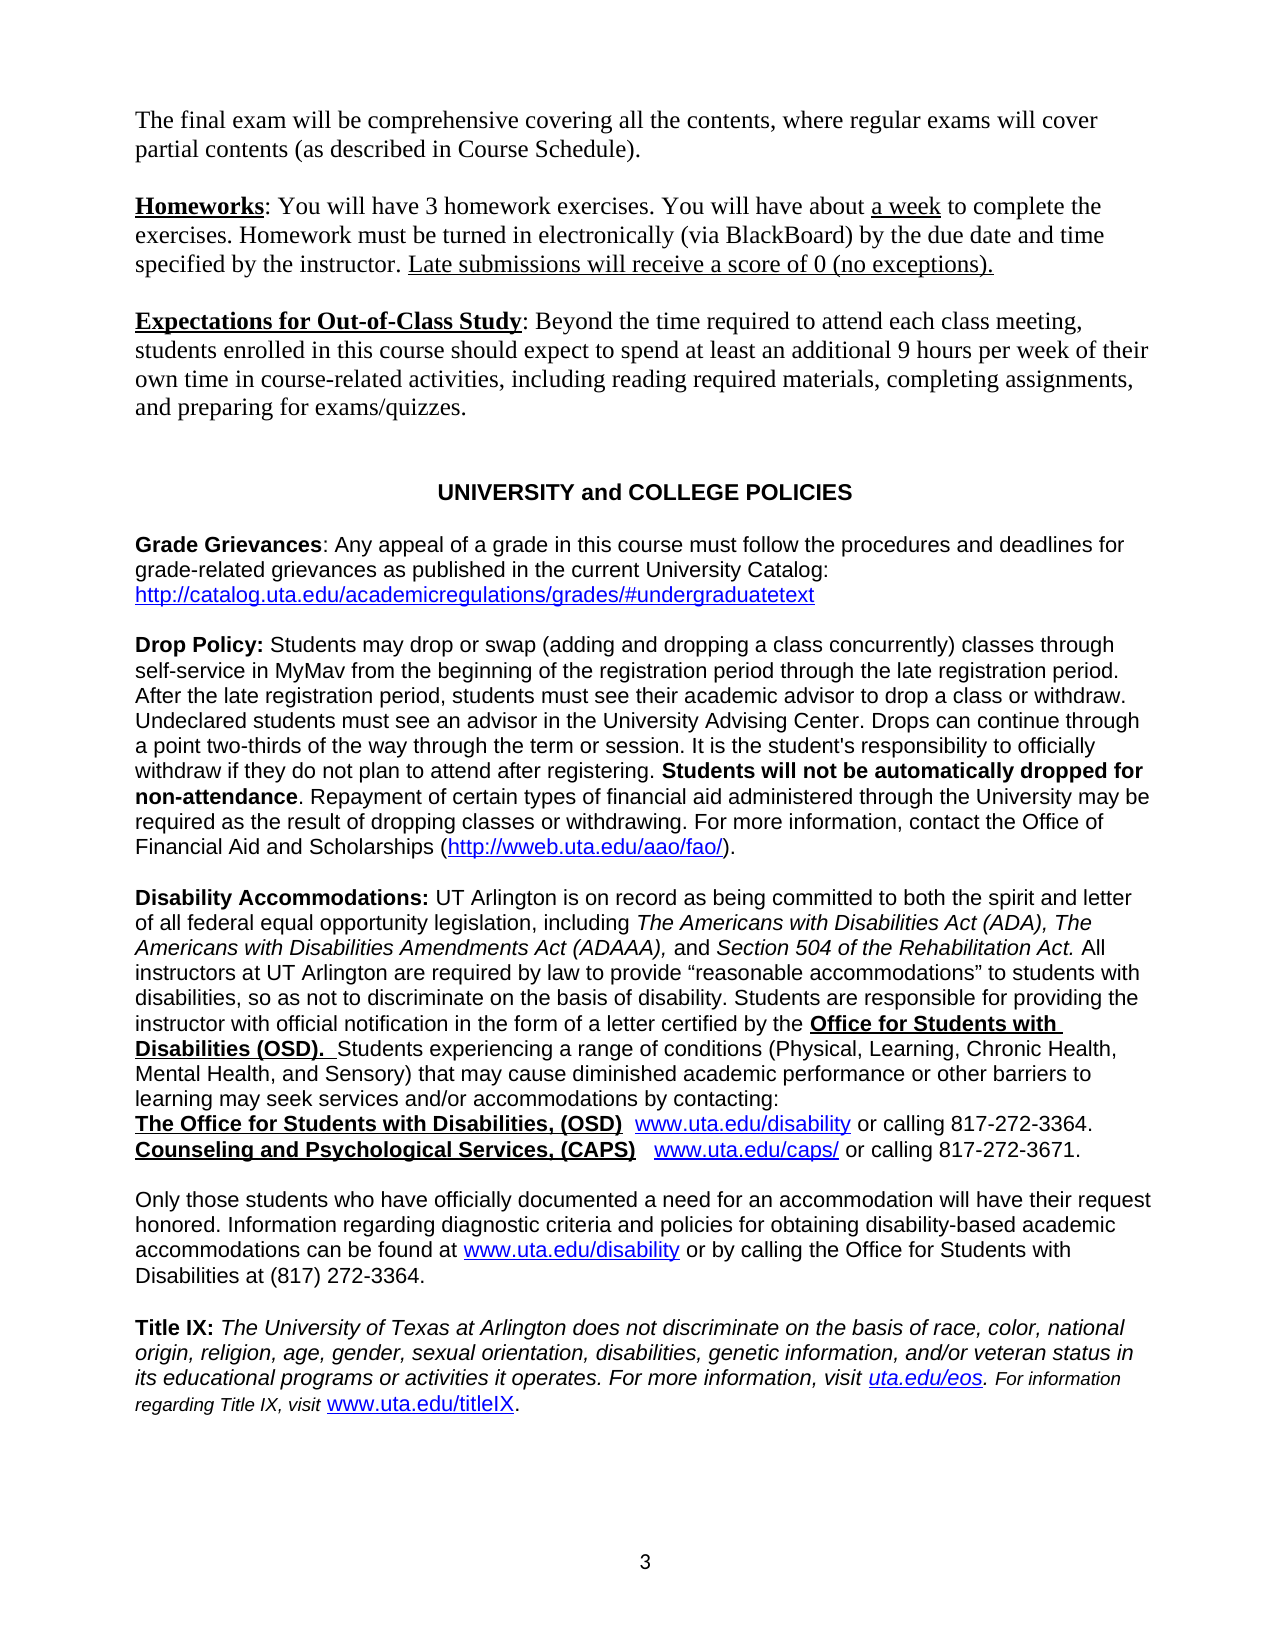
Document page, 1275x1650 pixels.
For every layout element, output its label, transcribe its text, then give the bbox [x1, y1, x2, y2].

text Disability Accommodations: UT Arlington is on record as being committed to both the spirit and letter of all federal equal opportunity legislation, including The Americans with Disabilities Act (ADA), The Americans with Disabilities Amendments Act (ADAAA), and Section 504 of the Rehabilitation Act. All instructors at UT Arlington are required by law to provide “reasonable accommodations” to students with disabilities, so as not to discriminate on the basis of disability. Students are responsible for providing the instructor with official notification in the form of a letter certified by the Office for Students with Disabilities (OSD). Students experiencing a range of conditions (Physical, Learning, Chronic Health, Mental Health, and Sensory) that may cause diminished academic performance or other barriers to learning may seek services and/or accommodations by contacting: [135, 884, 1155, 1111]
text Expectations for Out-of-Class Study: Beyond the time required to attend each class meeting, students enrolled in this course should expect to spend at least an additional 9 hours per week of their own time in course-related activities, including reading required materials, completing assignments, and preparing for exams/quizzes. [135, 306, 1155, 421]
text Drop Policy: Students may drop or swap (adding and dropping a class concurrently) classes through self-service in MyMav from the beginning of the registration period through the late registration period. After the late registration period, students must see their academic advisor to drop a class or withdraw. Undeclared students must see an advisor in the University Advising Center. Drops can continue through a point two-thirds of the way through the term or session. It is the student's responsibility to officially withdraw if they do not plan to attend after registering. Students will not be automatically dropped for non-attendance. Repayment of certain types of financial aid administered through the University may be required as the result of dropping classes or withdrawing. For more information, contact the Office of Financial Aid and Scholarships (http://wweb.uta.edu/aao/fao/). [135, 632, 1155, 859]
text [135, 105, 1155, 162]
text The Office for Students with Disabilities, (OSD) www.uta.edu/disability or calling 817-272-3364. [135, 1111, 1155, 1136]
text Grade Grievances: Any appeal of a grade in this course must follow the procedures and deadlines for grade-related grievances as published in the current University Catalog: http://catalog.uta.edu/academicregulations/grades/#undergraduatetext [135, 531, 1155, 607]
text Only those students who have officially documented a need for an accommodation will have their request honored. Information regarding diagnostic criteria and policies for obtaining disability-based academic accommodations can be found at www.uta.edu/disability or by calling the Office for Students with Disabilities at (817) 272-3364. [135, 1187, 1155, 1288]
text Homeworks: You will have 3 homework exercises. You will have about a week to complete the exercises. Homework must be turned in electronically (via BlackBoard) by the due date and time specified by the instructor. Late submissions will receive a score of 0 (no exceptions). [135, 191, 1155, 277]
text Title IX: The University of Texas at Arlington does not discriminate on the basis of race, color, national origin, religion, age, gender, sexual orientation, disabilities, genetic information, and/or veteran status in its educational programs or activities it operates. For more information, visit uta.edu/eos. For information regarding Title IX, visit www.uta.edu/titleIX. [135, 1314, 1155, 1416]
text Counseling and Psychological Services, (CAPS) www.uta.edu/caps/ or calling 817-272-3671. [135, 1136, 1155, 1162]
text UNIVERSITY and COLLEGE POLICIES [135, 479, 1155, 505]
